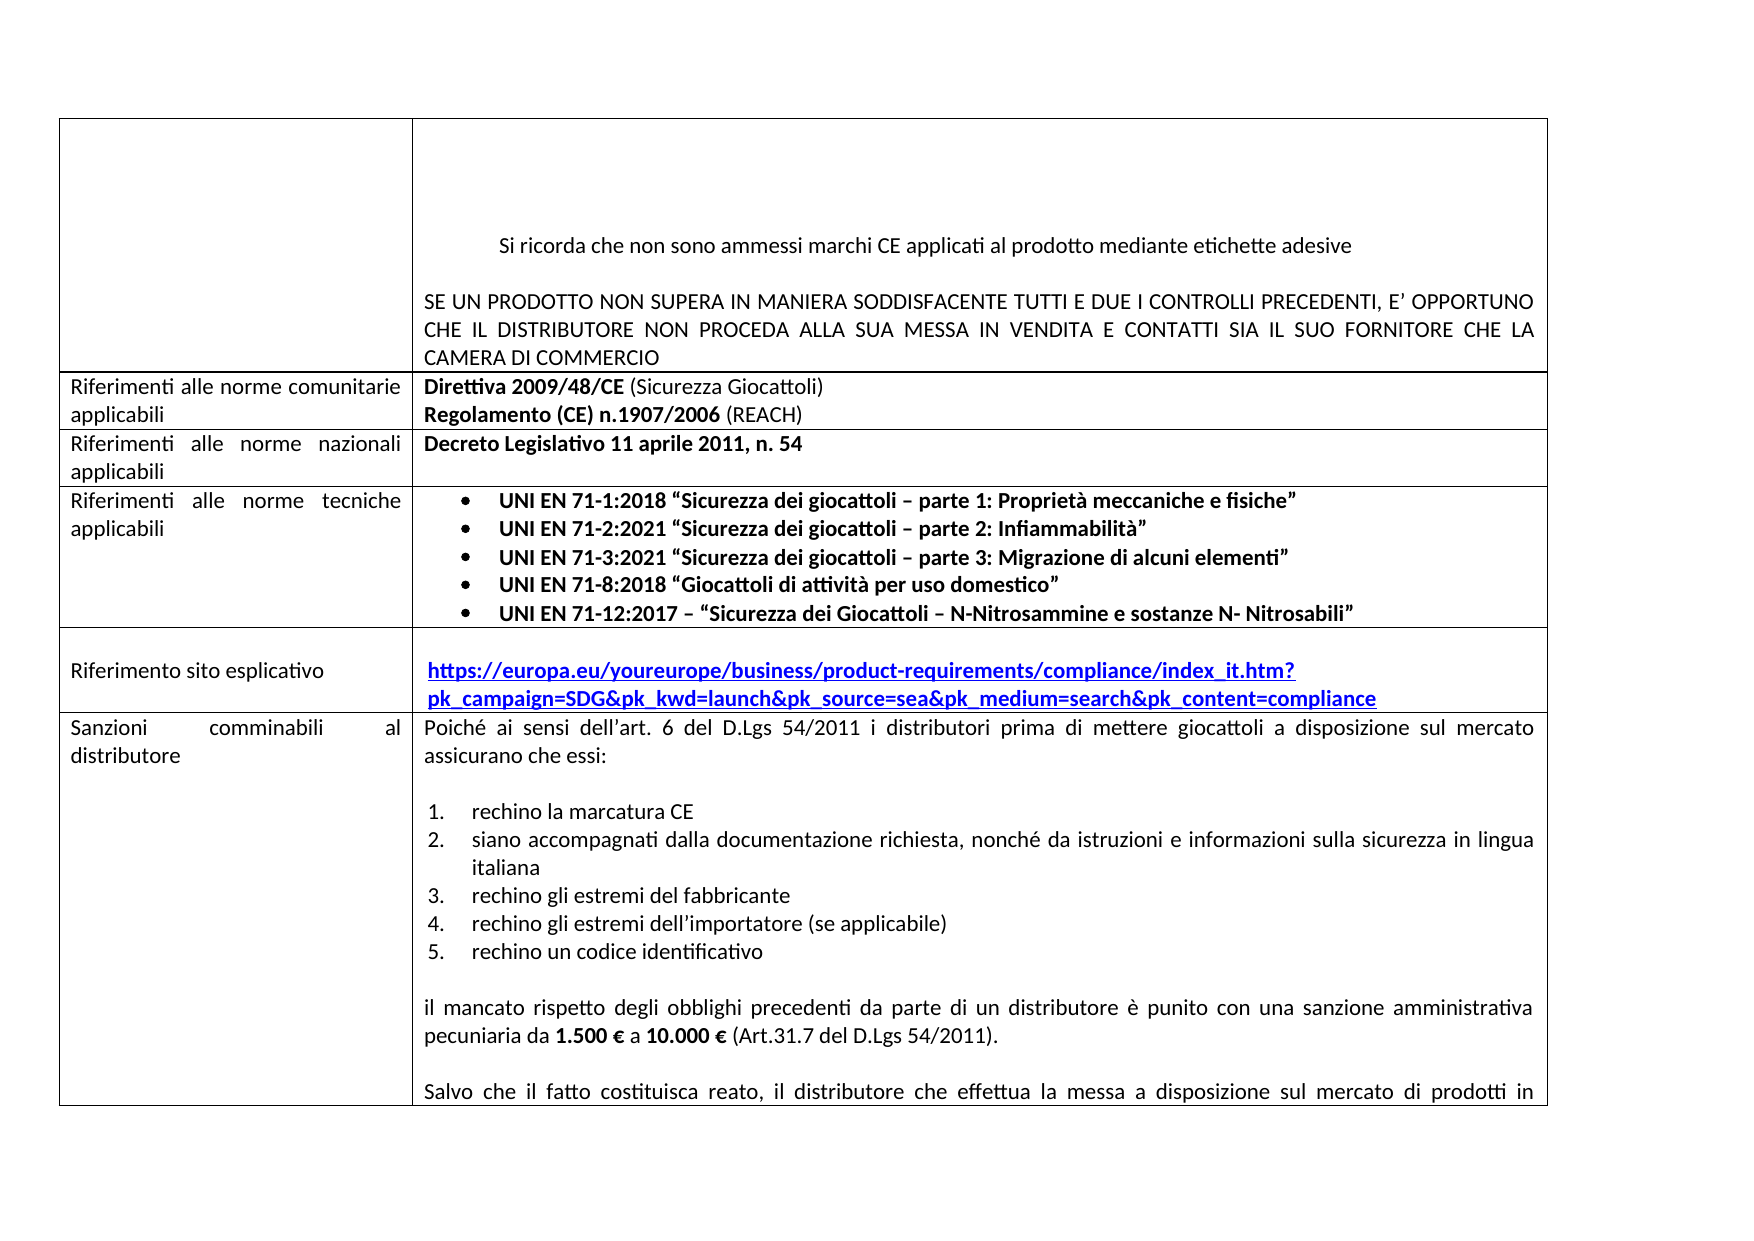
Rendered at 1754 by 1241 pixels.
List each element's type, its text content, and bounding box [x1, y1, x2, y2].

table_cell Decreto Legislativo 11 aprile 2011, n. 54 [413, 430, 1547, 486]
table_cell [60, 119, 412, 371]
table_cell Direttiva 2009/48/CE (Sicurezza Giocattoli) Regolamento (CE) n.1907/2006 (REACH) [413, 373, 1547, 428]
table_cell UNI EN 71-1:2018 “Sicurezza dei giocattoli – parte 1: Proprietà meccaniche e fisiche” UNI EN 71-2:2021 “Sicurezza dei giocattoli – parte 2: Infiammabilità” UNI EN 71-3:2021 “Sicurezza dei giocattoli – parte 3: Migrazione di alcuni elementi” UNI EN 71-8:2018 “Giocattoli di attività per uso domestico” UNI EN 71-12:2017 – “Sicurezza dei Giocattoli – N-Nitrosammine e sostanze N- Nitrosabili” [413, 487, 1547, 627]
table_cell Riferimenti alle norme nazionali applicabili [60, 430, 412, 486]
table_cell Riferimenti alle norme tecniche applicabili [60, 487, 412, 627]
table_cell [413, 119, 1547, 371]
table_cell Riferimento sito esplicativo [60, 628, 412, 712]
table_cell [413, 713, 1547, 1105]
table_cell https://europa.eu/youreurope/business/product-requirements/compliance/index_it.htm?pk_campaign=SDG&pk_kwd=launch&pk_source=sea&pk_medium=search&pk_content=compliance [413, 628, 1547, 712]
table_cell Riferimenti alle norme comunitarie applicabili [60, 373, 412, 428]
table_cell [60, 713, 412, 1105]
